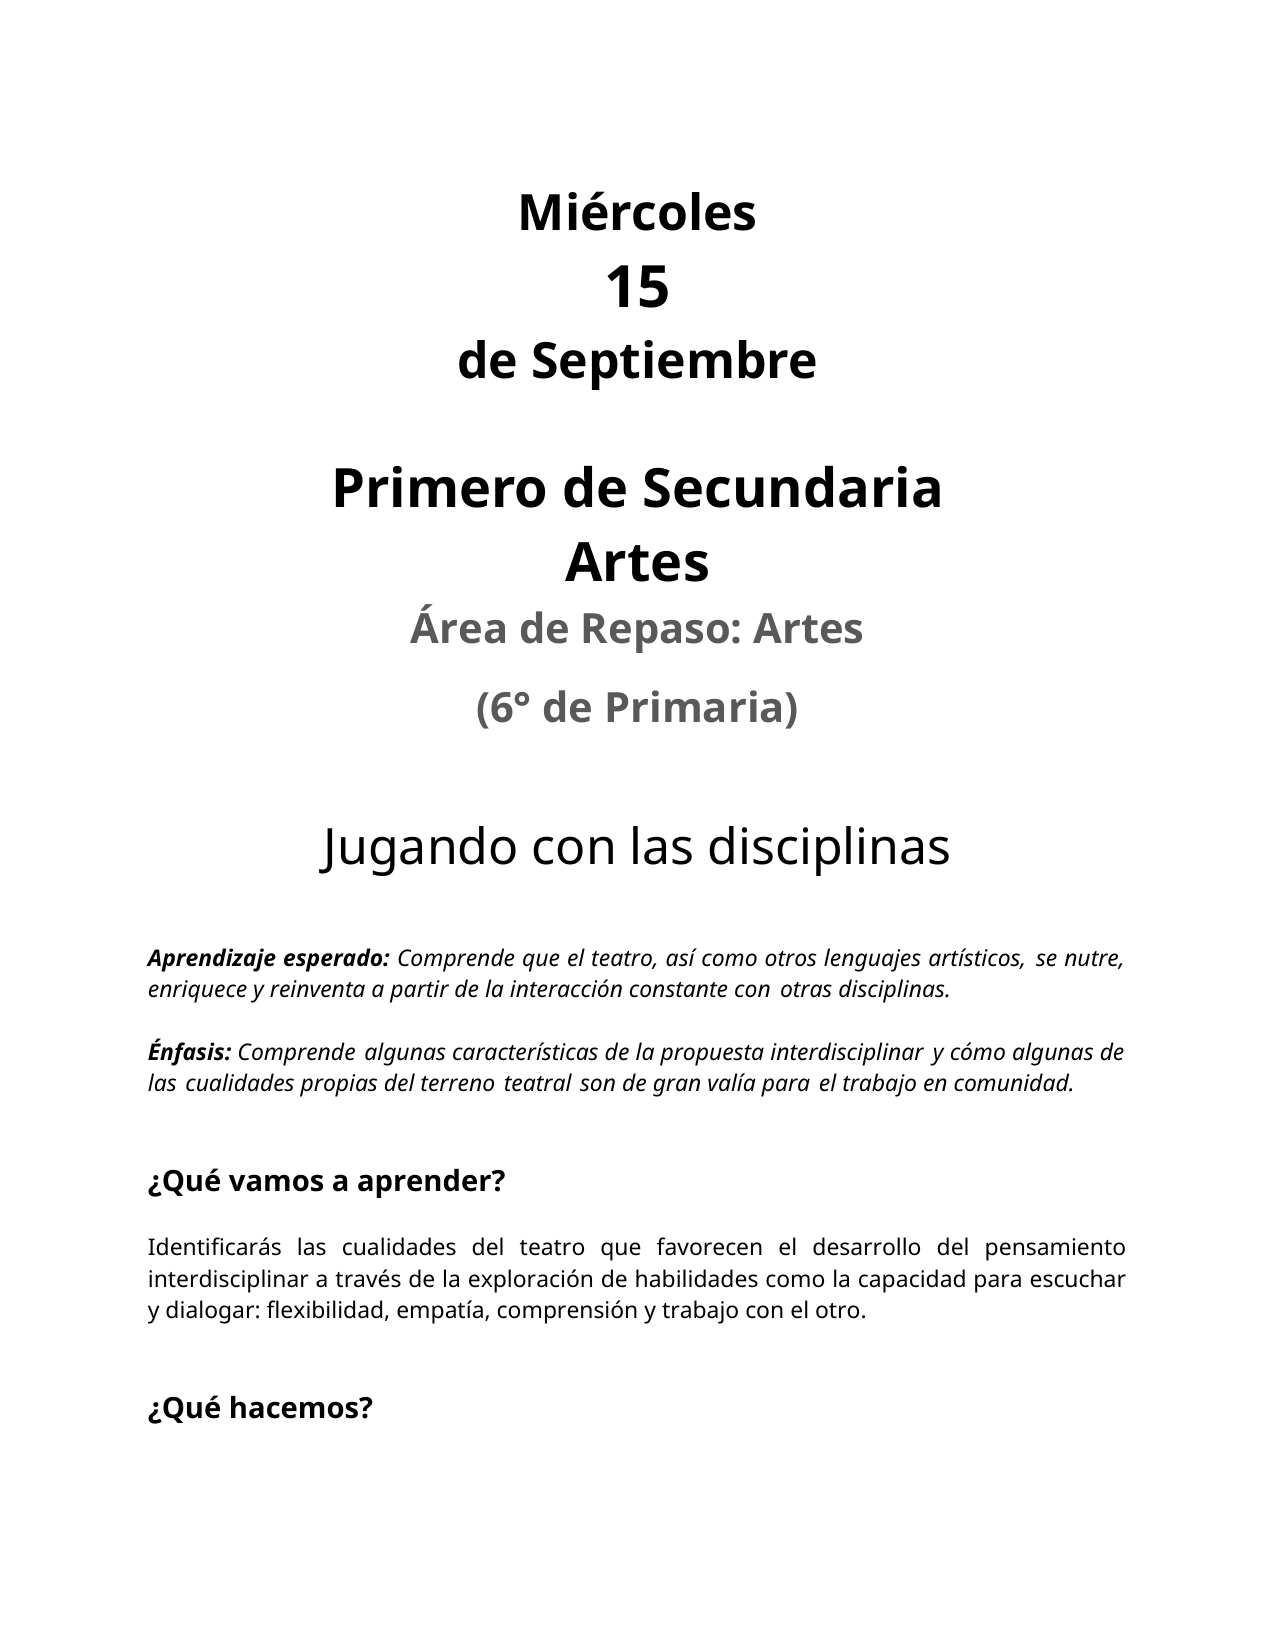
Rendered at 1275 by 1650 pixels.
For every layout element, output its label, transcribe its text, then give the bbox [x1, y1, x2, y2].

text (6° de Primaria) [148, 676, 1127, 734]
text ¿Qué vamos a aprender? [148, 1160, 1127, 1200]
text Primero de Secundaria [148, 450, 1127, 523]
text Artes [148, 523, 1127, 597]
text de Septiembre [148, 325, 1127, 393]
text Énfasis: Comprende algunas características de la propuesta interdisciplinar y cómo algunas de las cualidades propias del terreno teatral son de gran valía para el trabajo en comunidad. [148, 1035, 1127, 1098]
text Área de Repaso: Artes [148, 597, 1127, 656]
text Identificarás las cualidades del teatro que favorecen el desarrollo del pensamiento interdisciplinar a través de la exploración de habilidades como la capacidad para escuchar y dialogar: flexibilidad, empatía, comprensión y trabajo con el otro. [148, 1231, 1127, 1325]
text Aprendizaje esperado: Comprende que el teatro, así como otros lenguajes artísticos, se nutre, enriquece y reinventa a partir de la interacción constante con otras disciplinas. [148, 942, 1127, 1004]
text ¿Qué hacemos? [148, 1388, 1127, 1427]
text Jugando con las disciplinas [148, 811, 1127, 879]
text 15 [148, 245, 1127, 325]
text Miércoles [148, 177, 1127, 245]
